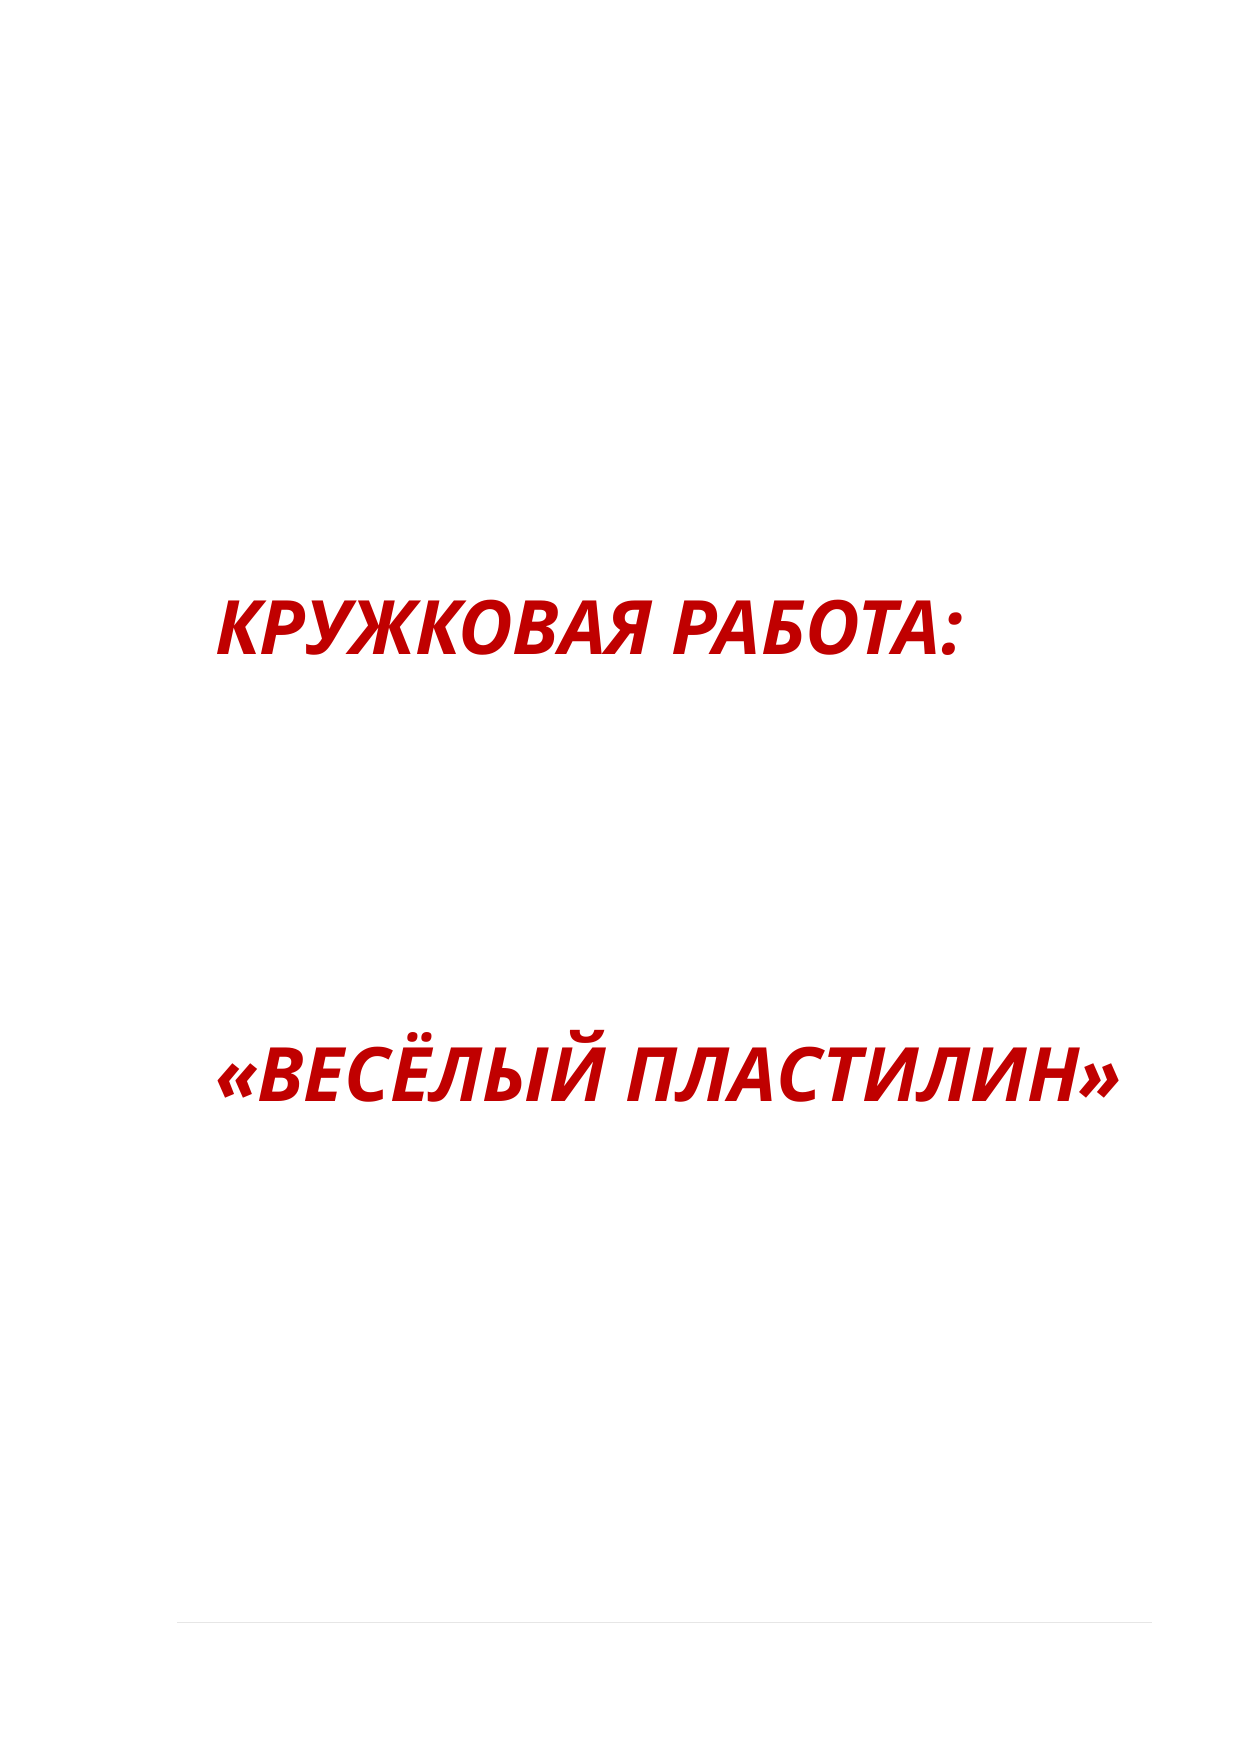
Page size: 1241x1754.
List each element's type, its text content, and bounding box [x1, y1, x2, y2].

text «ВЕСЁЛЫЙ ПЛАСТИЛИН» [177, 1021, 1152, 1124]
text КРУЖКОВАЯ РАБОТА: [177, 574, 1152, 677]
